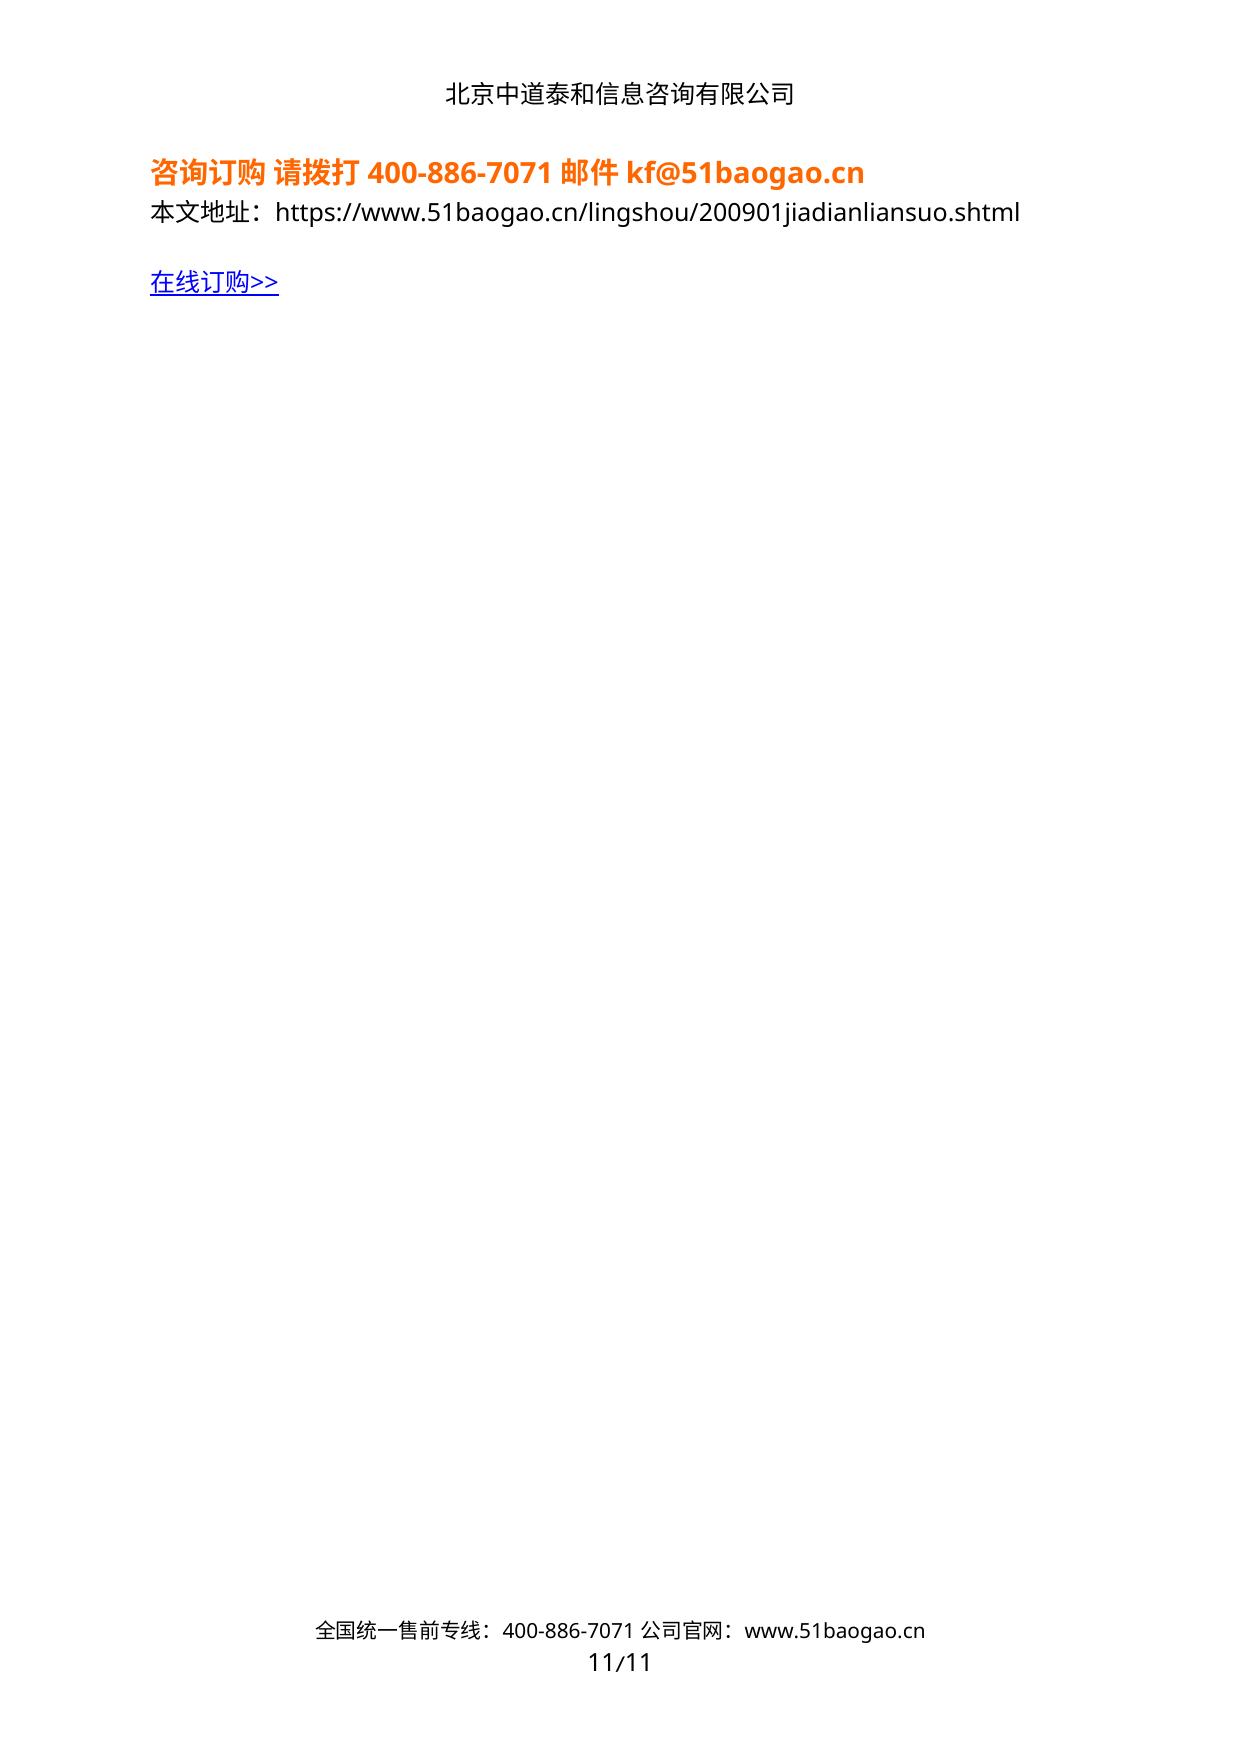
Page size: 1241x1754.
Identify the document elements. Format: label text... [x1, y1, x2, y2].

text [150, 150, 1090, 229]
text 在线订购>> [150, 229, 1090, 299]
